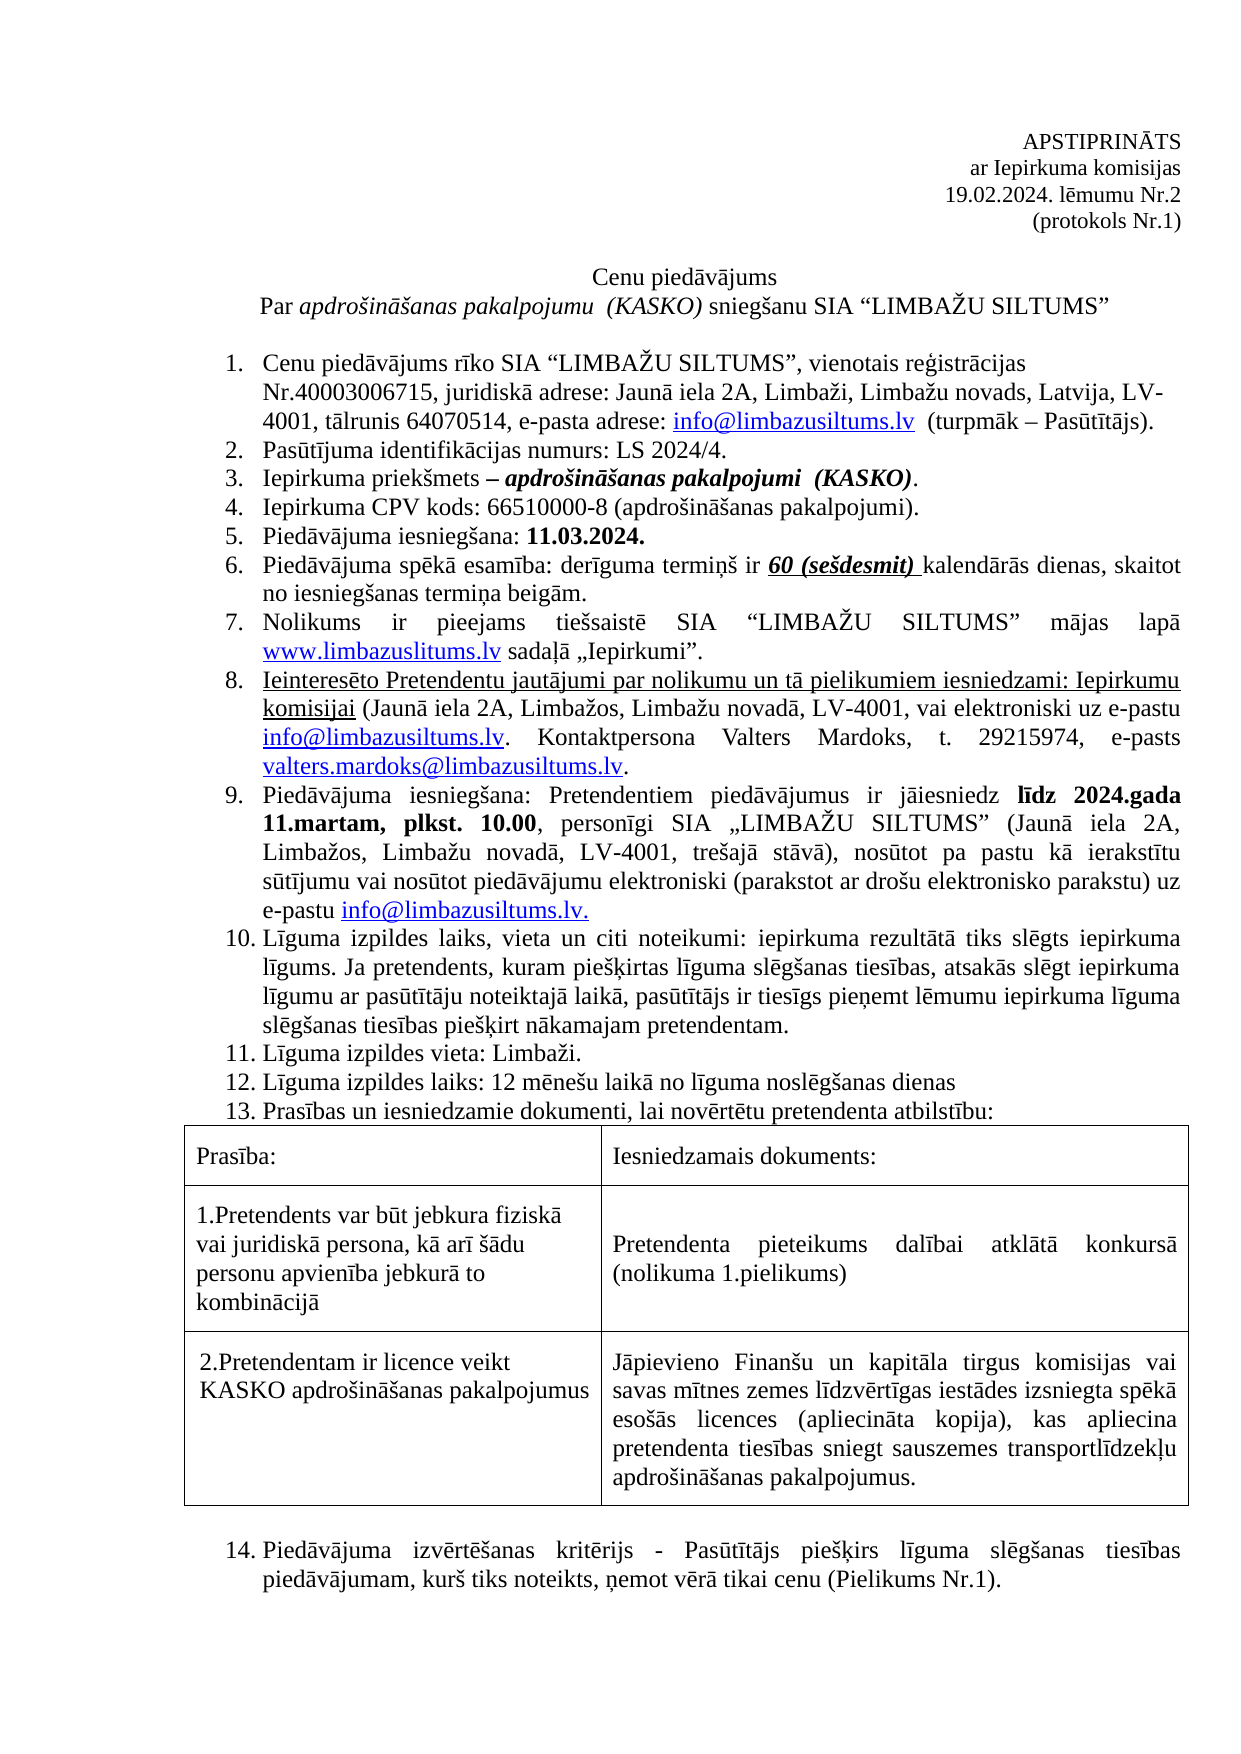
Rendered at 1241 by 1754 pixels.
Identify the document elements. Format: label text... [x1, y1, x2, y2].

list Piedāvājuma spēkā esamība: derīguma termiņš ir 60 (sešdesmit) kalendārās dienas, skaitot no iesniegšanas termiņa beigām. [225, 550, 1181, 607]
table_cell 1.Pretendents var būt jebkura fiziskā vai juridiskā persona, kā arī šādu personu apvienība jebkurā to kombinācijā [185, 1186, 601, 1331]
table_header Prasība: [185, 1126, 601, 1184]
list Ieinteresēto Pretendentu jautājumi par nolikumu un tā pielikumiem iesniedzami: Iepirkumu komisijai (Jaunā iela 2A, Limbažos, Limbažu novadā, LV-4001, vai elektroniski uz e-pastu info@limbazusiltums.lv. Kontaktpersona Valters Mardoks, t. 29215974, e-pasts valters.mardoks@limbazusiltums.lv. [225, 665, 1181, 780]
table_header Iesniedzamais dokuments: [602, 1126, 1188, 1184]
text (protokols Nr.1) [187, 207, 1181, 233]
text Cenu piedāvājums [187, 262, 1181, 291]
list Līguma izpildes laiks, vieta un citi noteikumi: iepirkuma rezultātā tiks slēgts iepirkuma līgums. Ja pretendents, kuram piešķirtas līguma slēgšanas tiesības, atsakās slēgt iepirkuma līgumu ar pasūtītāju noteiktajā laikā, pasūtītājs ir tiesīgs pieņemt lēmumu iepirkuma līguma slēgšanas tiesības piešķirt nākamajam pretendentam. [225, 923, 1181, 1038]
list Prasības un iesniedzamie dokumenti, lai novērtētu pretendenta atbilstību: [225, 1096, 1181, 1125]
table_cell 2.Pretendentam ir licence veikt KASKO apdrošināšanas pakalpojumus [185, 1332, 601, 1505]
list Iepirkuma CPV kods: 66510000-8 (apdrošināšanas pakalpojumi). [225, 492, 1181, 521]
list Pasūtījuma identifikācijas numurs: LS 2024/4. [225, 435, 1181, 463]
table_cell Jāpievieno Finanšu un kapitāla tirgus komisijas vai savas mītnes zemes līdzvērtīgas iestādes izsniegta spēkā esošās licences (apliecināta kopija), kas apliecina pretendenta tiesības sniegt sauszemes transportlīdzekļu apdrošināšanas pakalpojumus. [602, 1332, 1188, 1505]
list Piedāvājuma iesniegšana: 11.03.2024. [225, 521, 1181, 550]
list Piedāvājuma iesniegšana: Pretendentiem piedāvājumus ir jāiesniedz līdz 2024.gada 11.martam, plkst. 10.00, personīgi SIA „LIMBAŽU SILTUMS” (Jaunā iela 2A, Limbažos, Limbažu novadā, LV-4001, trešajā stāvā), nosūtot pa pastu kā ierakstītu sūtījumu vai nosūtot piedāvājumu elektroniski (parakstot ar drošu elektronisko parakstu) uz e-pastu info@limbazusiltums.lv. [225, 780, 1181, 923]
list Līguma izpildes laiks: 12 mēnešu laikā no līguma noslēgšanas dienas [225, 1067, 1181, 1096]
list Cenu piedāvājums rīko SIA “LIMBAŽU SILTUMS”, vienotais reģistrācijas Nr.40003006715, juridiskā adrese: Jaunā iela 2A, Limbaži, Limbažu novads, Latvija, LV-4001, tālrunis 64070514, e-pasta adrese: info@limbazusiltums.lv (turpmāk – Pasūtītājs). [225, 348, 1181, 435]
list Nolikums ir pieejams tiešsaistē SIA “LIMBAŽU SILTUMS” mājas lapā www.limbazuslitums.lv sadaļā „Iepirkumi”. [225, 607, 1181, 665]
text Par apdrošināšanas pakalpojumu (KASKO) sniegšanu SIA “LIMBAŽU SILTUMS” [187, 291, 1181, 320]
text 19.02.2024. lēmumu Nr.2 [187, 181, 1181, 207]
list Līguma izpildes vieta: Limbaži. [225, 1038, 1181, 1067]
table_cell Pretendenta pieteikums dalībai atklātā konkursā (nolikuma 1.pielikums) [602, 1186, 1188, 1331]
text APSTIPRINĀTS [187, 128, 1181, 154]
list Piedāvājuma izvērtēšanas kritērijs - Pasūtītājs piešķirs līguma slēgšanas tiesības piedāvājumam, kurš tiks noteikts, ņemot vērā tikai cenu (Pielikums Nr.1). [225, 1535, 1181, 1593]
text ar Iepirkuma komisijas [187, 154, 1181, 181]
list Iepirkuma priekšmets – apdrošināšanas pakalpojumi (KASKO). [225, 463, 1181, 492]
